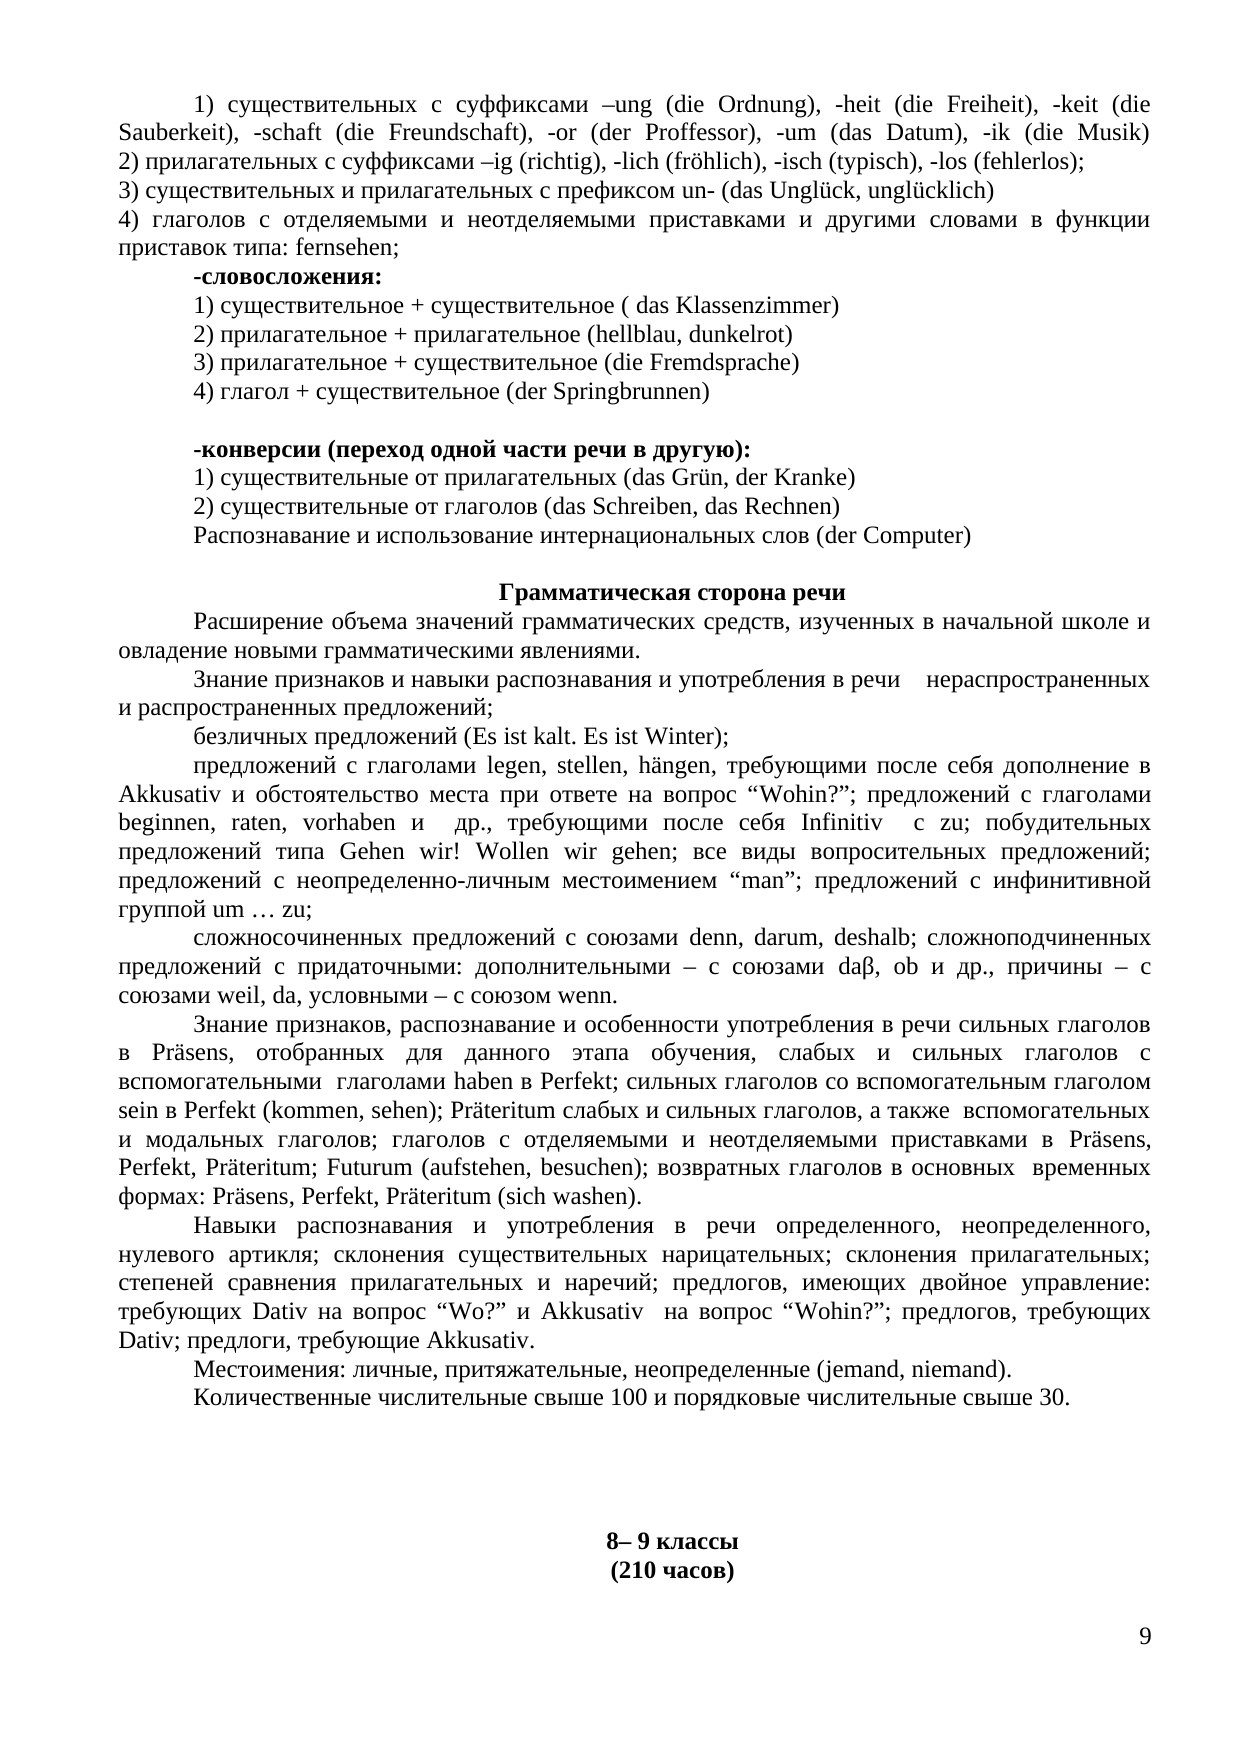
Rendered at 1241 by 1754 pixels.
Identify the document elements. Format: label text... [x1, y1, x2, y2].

text предложений с глаголами legen, stellen, hängen, требующими после себя дополнение в Akkusativ и обстоятельство места при ответе на вопрос “Wohin?”; предложений с глаголами beginnen, raten, vorhaben и др., требующими после себя Infinitiv c zu; побудительных предложений типа Gehen wir! Wollen wir gehen; все виды вопросительных предложений; предложений с неопределенно-личным местоимением “man”; предложений с инфинитивной группой um … zu; [118, 750, 1152, 922]
text 4) глагол + существительное (der Springbrunnen) [118, 376, 1152, 405]
text Распознавание и использование интернациональных слов (der Computer) [118, 520, 1152, 549]
text безличных предложений (Es ist kalt. Es ist Winter); [118, 721, 1152, 750]
text Количественные числительные свыше 100 и порядковые числительные свыше 30. [118, 1382, 1152, 1411]
text 3) существительных и прилагательных с префиксом un- (das Unglück, unglücklich) [118, 175, 1152, 204]
text -словосложения: [118, 261, 1152, 290]
text Местоимения: личные, притяжательные, неопределенные (jemand, niemand). [118, 1354, 1152, 1382]
text Знание признаков, распознавание и особенности употребления в речи сильных глаголов в Präsens, отобранных для данного этапа обучения, слабых и сильных глаголов с вспомогательными глаголами haben в Perfekt; сильных глаголов со вспомогательным глаголом sein в Perfekt (kommen, sehen); Präteritum слабых и сильных глаголов, а также вспомогательных и модальных глаголов; глаголов с отделяемыми и неотделяемыми приставками в Präsens, Perfekt, Präteritum; Futurum (aufstehen, besuchen); возвратных глаголов в основных временных формах: Präsens, Perfekt, Präteritum (sich washen). [118, 1009, 1152, 1210]
text 2) существительные от глаголов (das Schreiben, das Rechnen) [118, 491, 1152, 520]
text Расширение объема значений грамматических средств, изученных в начальной школе и овладение новыми грамматическими явлениями. [118, 606, 1152, 664]
text 2) прилагательное + прилагательное (hellblau, dunkelrot) [118, 319, 1152, 347]
text 3) прилагательное + существительное (die Fremdsprache) [118, 347, 1152, 376]
text сложносочиненных предложений с союзами denn, darum, deshalb; сложноподчиненных предложений с придаточными: дополнительными – с союзами daβ, ob и др., причины – с союзами weil, da, условными – с союзом wenn. [118, 922, 1152, 1009]
text (210 часов) [118, 1555, 1152, 1584]
text 1) существительное + существительное ( das Klassenzimmer) [118, 290, 1152, 319]
text 4) глаголов с отделяемыми и неотделяемыми приставками и другими словами в функции приставок типа: fernsehen; [118, 204, 1152, 261]
text Знание признаков и навыки распознавания и употребления в речи нераспространенных и распространенных предложений; [118, 664, 1152, 721]
text -конверсии (переход одной части речи в другую): [118, 434, 1152, 462]
text 1) существительные от прилагательных (das Grün, der Kranke) [118, 462, 1152, 491]
text 8– 9 классы [118, 1526, 1152, 1555]
text 1) существительных с суффиксами –ung (die Ordnung), -heit (die Freiheit), -keit (die Sauberkeit), -schaft (die Freundschaft), -or (der Proffessor), -um (das Datum), -ik (die Musik) 2) прилагательных с суффиксами –ig (richtig), -lich (fröhlich), -isch (typisch), -los (fehlerlos); [118, 89, 1152, 175]
subtitle Грамматическая сторона речи [118, 577, 1152, 606]
text Навыки распознавания и употребления в речи определенного, неопределенного, нулевого артикля; склонения существительных нарицательных; склонения прилагательных; степеней сравнения прилагательных и наречий; предлогов, имеющих двойное управление: требующих Dativ на вопрос “Wo?” и Akkusativ на вопрос “Wohin?”; предлогов, требующих Dativ; предлоги, требующие Akkusativ. [118, 1210, 1152, 1354]
